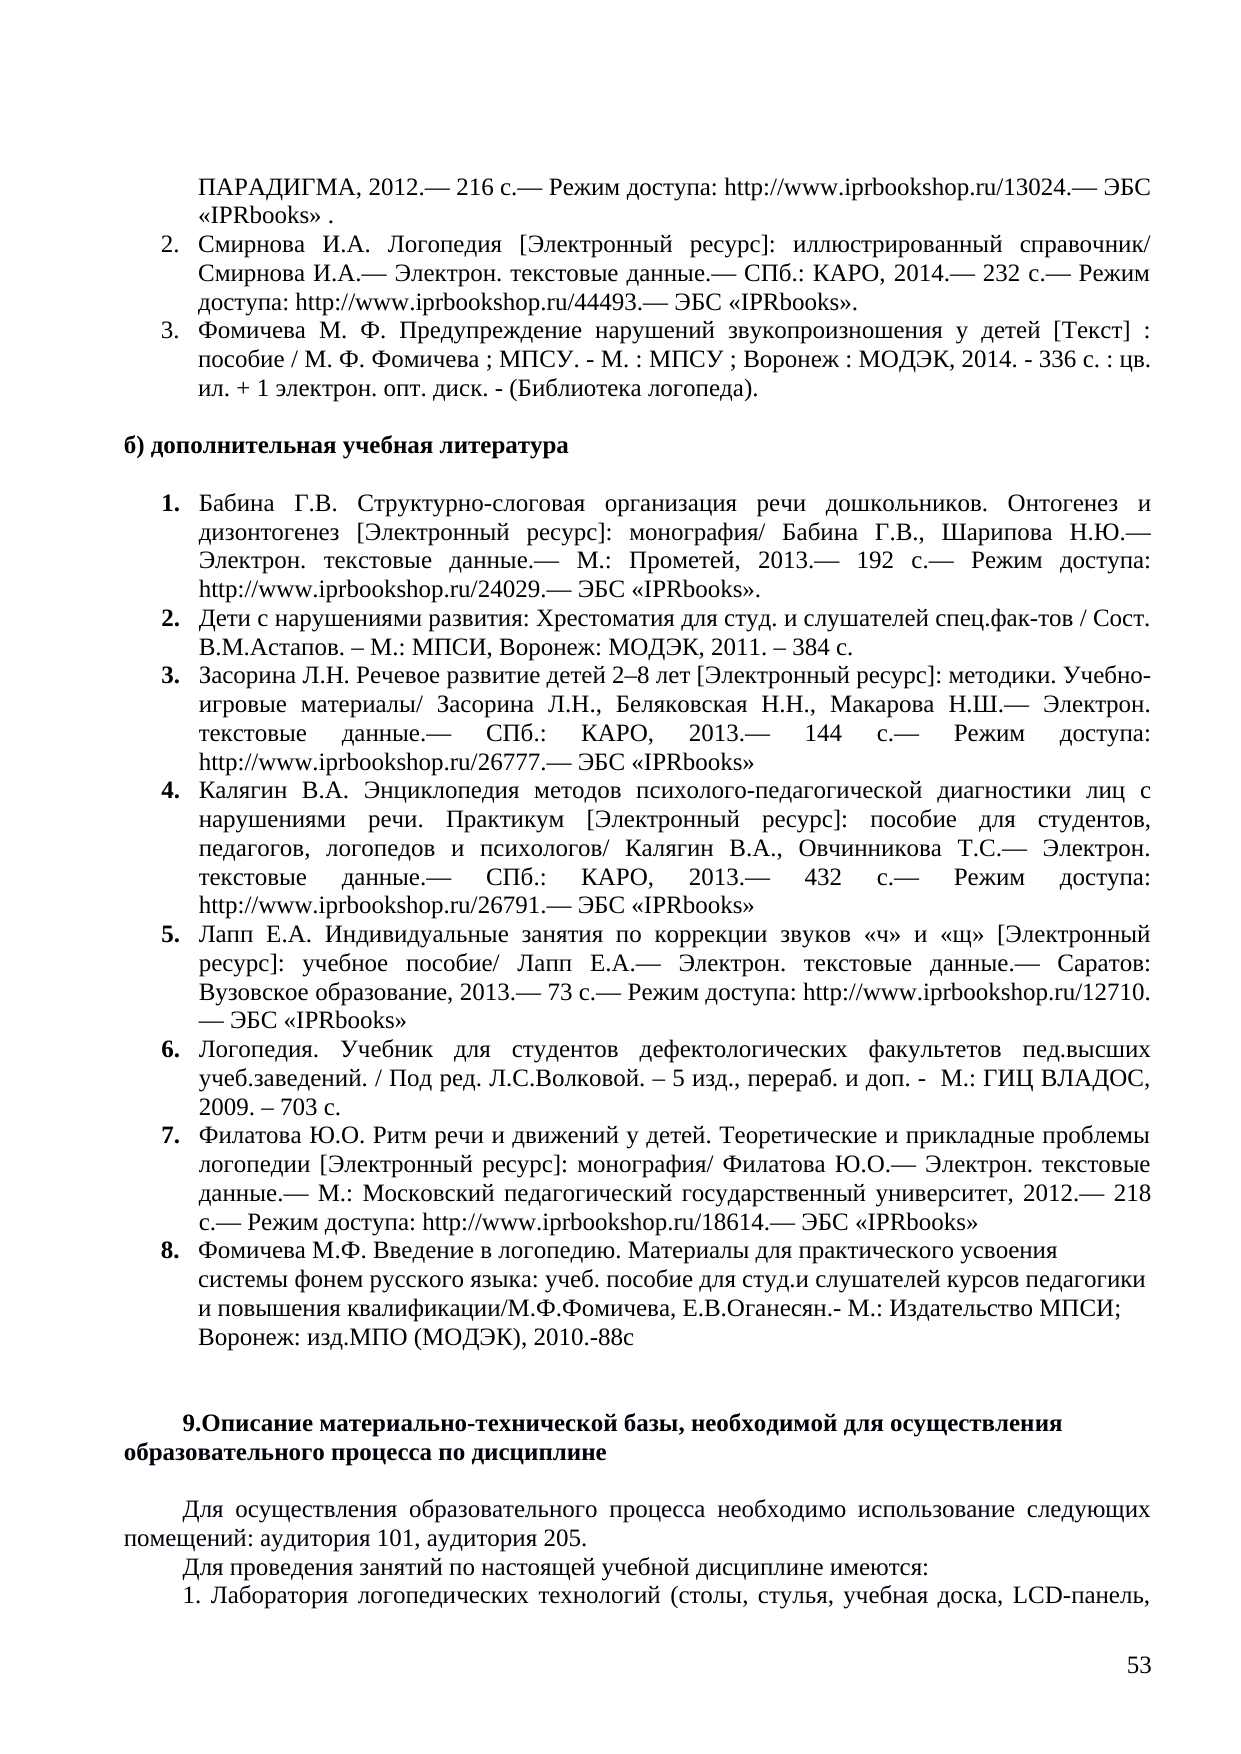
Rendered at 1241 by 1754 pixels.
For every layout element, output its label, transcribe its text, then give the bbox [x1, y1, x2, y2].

text Для проведения занятий по настоящей учебной дисциплине имеются: [123, 1552, 1152, 1580]
list Фомичева М. Ф. Предупреждение нарушений звукопроизношения у детей [Текст] : пособие / М. Ф. Фомичева ; МПСУ. - М. : МПСУ ; Воронеж : МОДЭК, 2014. - 336 с. : цв. ил. + 1 электрон. опт. диск. - (Библиотека логопеда). [161, 315, 1152, 402]
text б) дополнительная учебная литература [123, 430, 1152, 459]
list Калягин В.А. Энциклопедия методов психолого-педагогической диагностики лиц с нарушениями речи. Практикум [Электронный ресурс]: пособие для студентов, педагогов, логопедов и психологов/ Калягин В.А., Овчинникова Т.С.— Электрон. текстовые данные.— СПб.: КАРО, 2013.— 432 c.— Режим доступа: http://www.iprbookshop.ru/26791.— ЭБС «IPRbooks» [161, 775, 1152, 919]
list Бабина Г.В. Структурно-слоговая организация речи дошкольников. Онтогенез и дизонтогенез [Электронный ресурс]: монография/ Бабина Г.В., Шарипова Н.Ю.— Электрон. текстовые данные.— М.: Прометей, 2013.— 192 c.— Режим доступа: http://www.iprbookshop.ru/24029.— ЭБС «IPRbooks». [161, 488, 1152, 603]
list Логопедия. Учебник для студентов дефектологических факультетов пед.высших учеб.заведений. / Под ред. Л.С.Волковой. – 5 изд., перераб. и доп. - М.: ГИЦ ВЛАДОС, 2009. – 703 с. [161, 1034, 1152, 1120]
list Дети с нарушениями развития: Хрестоматия для студ. и слушателей спец.фак-тов / Сост. В.М.Астапов. – М.: МПСИ, Воронеж: МОДЭК, 2011. – 384 с. [161, 603, 1152, 660]
list Смирнова И.А. Логопедия [Электронный ресурс]: иллюстрированный справочник/ Смирнова И.А.— Электрон. текстовые данные.— СПб.: КАРО, 2014.— 232 c.— Режим доступа: http://www.iprbookshop.ru/44493.— ЭБС «IPRbooks». [161, 229, 1152, 315]
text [123, 1580, 1152, 1609]
list Филатова Ю.О. Ритм речи и движений у детей. Теоретические и прикладные проблемы логопедии [Электронный ресурс]: монография/ Филатова Ю.О.— Электрон. текстовые данные.— М.: Московский педагогический государственный университет, 2012.— 218 c.— Режим доступа: http://www.iprbookshop.ru/18614.— ЭБС «IPRbooks» [161, 1120, 1152, 1235]
list Засорина Л.Н. Речевое развитие детей 2–8 лет [Электронный ресурс]: методики. Учебно-игровые материалы/ Засорина Л.Н., Беляковская Н.Н., Макарова Н.Ш.— Электрон. текстовые данные.— СПб.: КАРО, 2013.— 144 c.— Режим доступа: http://www.iprbookshop.ru/26777.— ЭБС «IPRbooks» [161, 660, 1152, 775]
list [161, 172, 1152, 229]
list Фомичева М.Ф. Введение в логопедию. Материалы для практического усвоения системы фонем русского языка: учеб. пособие для студ.и слушателей курсов педагогики и повышения квалификации/М.Ф.Фомичева, Е.В.Оганесян.- М.: Издательство МПСИ; Воронеж: изд.МПО (МОДЭК), 2010.-88с [161, 1235, 1152, 1350]
text 9.Описание материально-технической базы, необходимой для осуществления образовательного процесса по дисциплине [123, 1408, 1152, 1465]
list Лапп Е.А. Индивидуальные занятия по коррекции звуков «ч» и «щ» [Электронный ресурс]: учебное пособие/ Лапп Е.А.— Электрон. текстовые данные.— Саратов: Вузовское образование, 2013.— 73 c.— Режим доступа: http://www.iprbookshop.ru/12710.— ЭБС «IPRbooks» [161, 919, 1152, 1034]
text Для осуществления образовательного процесса необходимо использование следующих помещений: аудитория 101, аудитория 205. [123, 1494, 1152, 1552]
